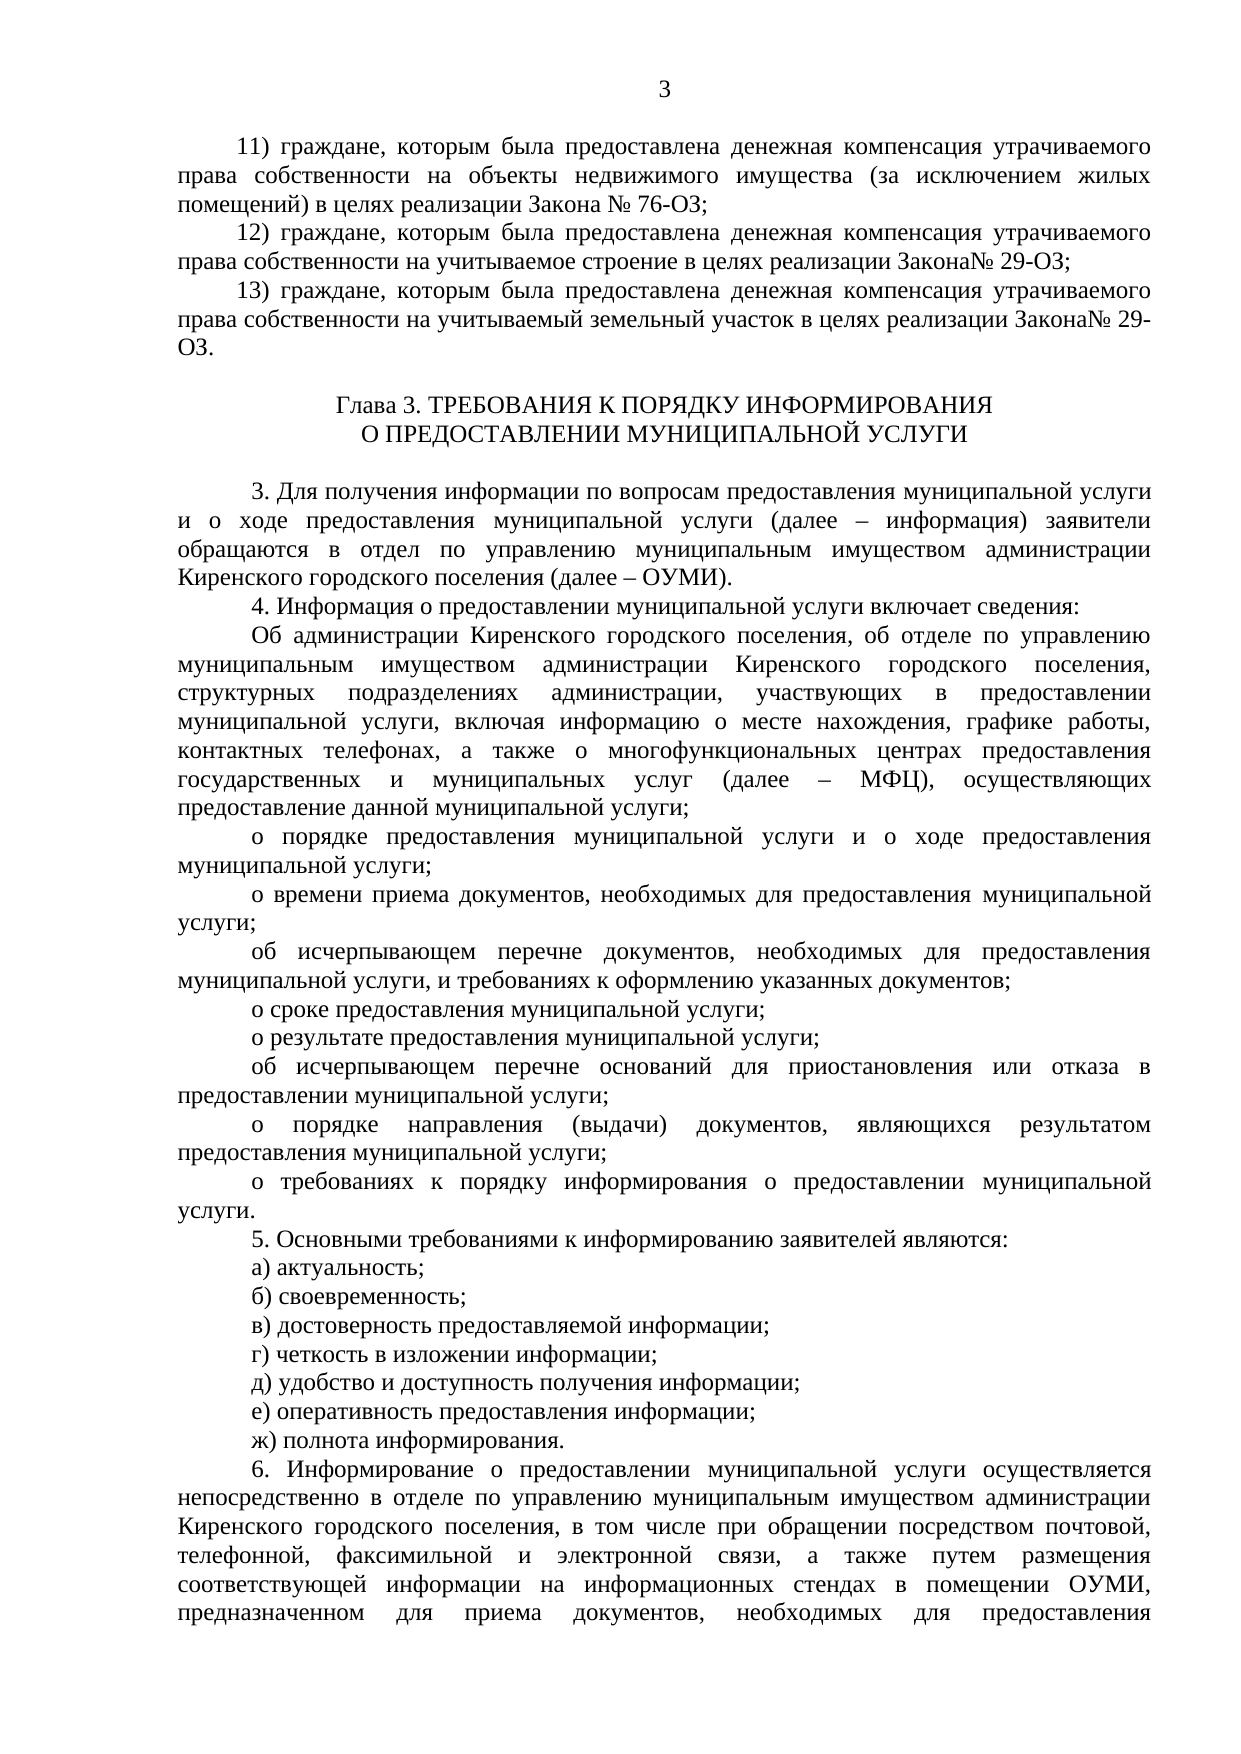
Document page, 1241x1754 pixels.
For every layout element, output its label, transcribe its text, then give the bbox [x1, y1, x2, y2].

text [177, 1454, 1152, 1626]
text о предоставлении МУНИЦИПАЛЬНОЙ услуги [177, 419, 1152, 447]
text 3. Для получения информации по вопросам предоставления муниципальной услуги и о ходе предоставления муниципальной услуги (далее – информация) заявители обращаются в отдел по управлению муниципальным имуществом администрации Киренского городского поселения (далее – ОУМИ). [177, 476, 1152, 591]
text о требованиях к порядку информирования о предоставлении муниципальной услуги. [177, 1166, 1152, 1224]
text д) удобство и доступность получения информации; [177, 1367, 1152, 1396]
text е) оперативность предоставления информации; [177, 1396, 1152, 1425]
text 13) граждане, которым была предоставлена денежная компенсация утрачиваемого права собственности на учитываемый земельный участок в целях реализации Закона№ 29-ОЗ. [177, 275, 1152, 361]
text в) достоверность предоставляемой информации; [177, 1310, 1152, 1339]
text ж) полнота информирования. [177, 1425, 1152, 1454]
text Глава 3. Требования к порядку информирования [177, 390, 1152, 419]
text 12) граждане, которым была предоставлена денежная компенсация утрачиваемого права собственности на учитываемое строение в целях реализации Закона№ 29-ОЗ; [177, 217, 1152, 275]
text г) четкость в изложении информации; [177, 1339, 1152, 1367]
text Об администрации Киренского городского поселения, об отделе по управлению муниципальным имуществом администрации Киренского городского поселения, структурных подразделениях администрации, участвующих в предоставлении муниципальной услуги, включая информацию о месте нахождения, графике работы, контактных телефонах, а также о многофункциональных центрах предоставления государственных и муниципальных услуг (далее – МФЦ), осуществляющих предоставление данной муниципальной услуги; [177, 620, 1152, 821]
text 5. Основными требованиями к информированию заявителей являются: [177, 1224, 1152, 1252]
text о результате предоставления муниципальной услуги; [177, 1022, 1152, 1051]
text о времени приема документов, необходимых для предоставления муниципальной услуги; [177, 879, 1152, 936]
text 11) граждане, которым была предоставлена денежная компенсация утрачиваемого права собственности на объекты недвижимого имущества (за исключением жилых помещений) в целях реализации Закона № 76-ОЗ; [177, 131, 1152, 217]
text а) актуальность; [177, 1252, 1152, 1281]
text о порядке предоставления муниципальной услуги и о ходе предоставления муниципальной услуги; [177, 821, 1152, 879]
text об исчерпывающем перечне документов, необходимых для предоставления муниципальной услуги, и требованиях к оформлению указанных документов; [177, 936, 1152, 994]
text об исчерпывающем перечне оснований для приостановления или отказа в предоставлении муниципальной услуги; [177, 1051, 1152, 1109]
text о сроке предоставления муниципальной услуги; [177, 994, 1152, 1022]
text 4. Информация о предоставлении муниципальной услуги включает сведения: [177, 591, 1152, 620]
text о порядке направления (выдачи) документов, являющихся результатом предоставления муниципальной услуги; [177, 1109, 1152, 1166]
text б) своевременность; [177, 1281, 1152, 1310]
